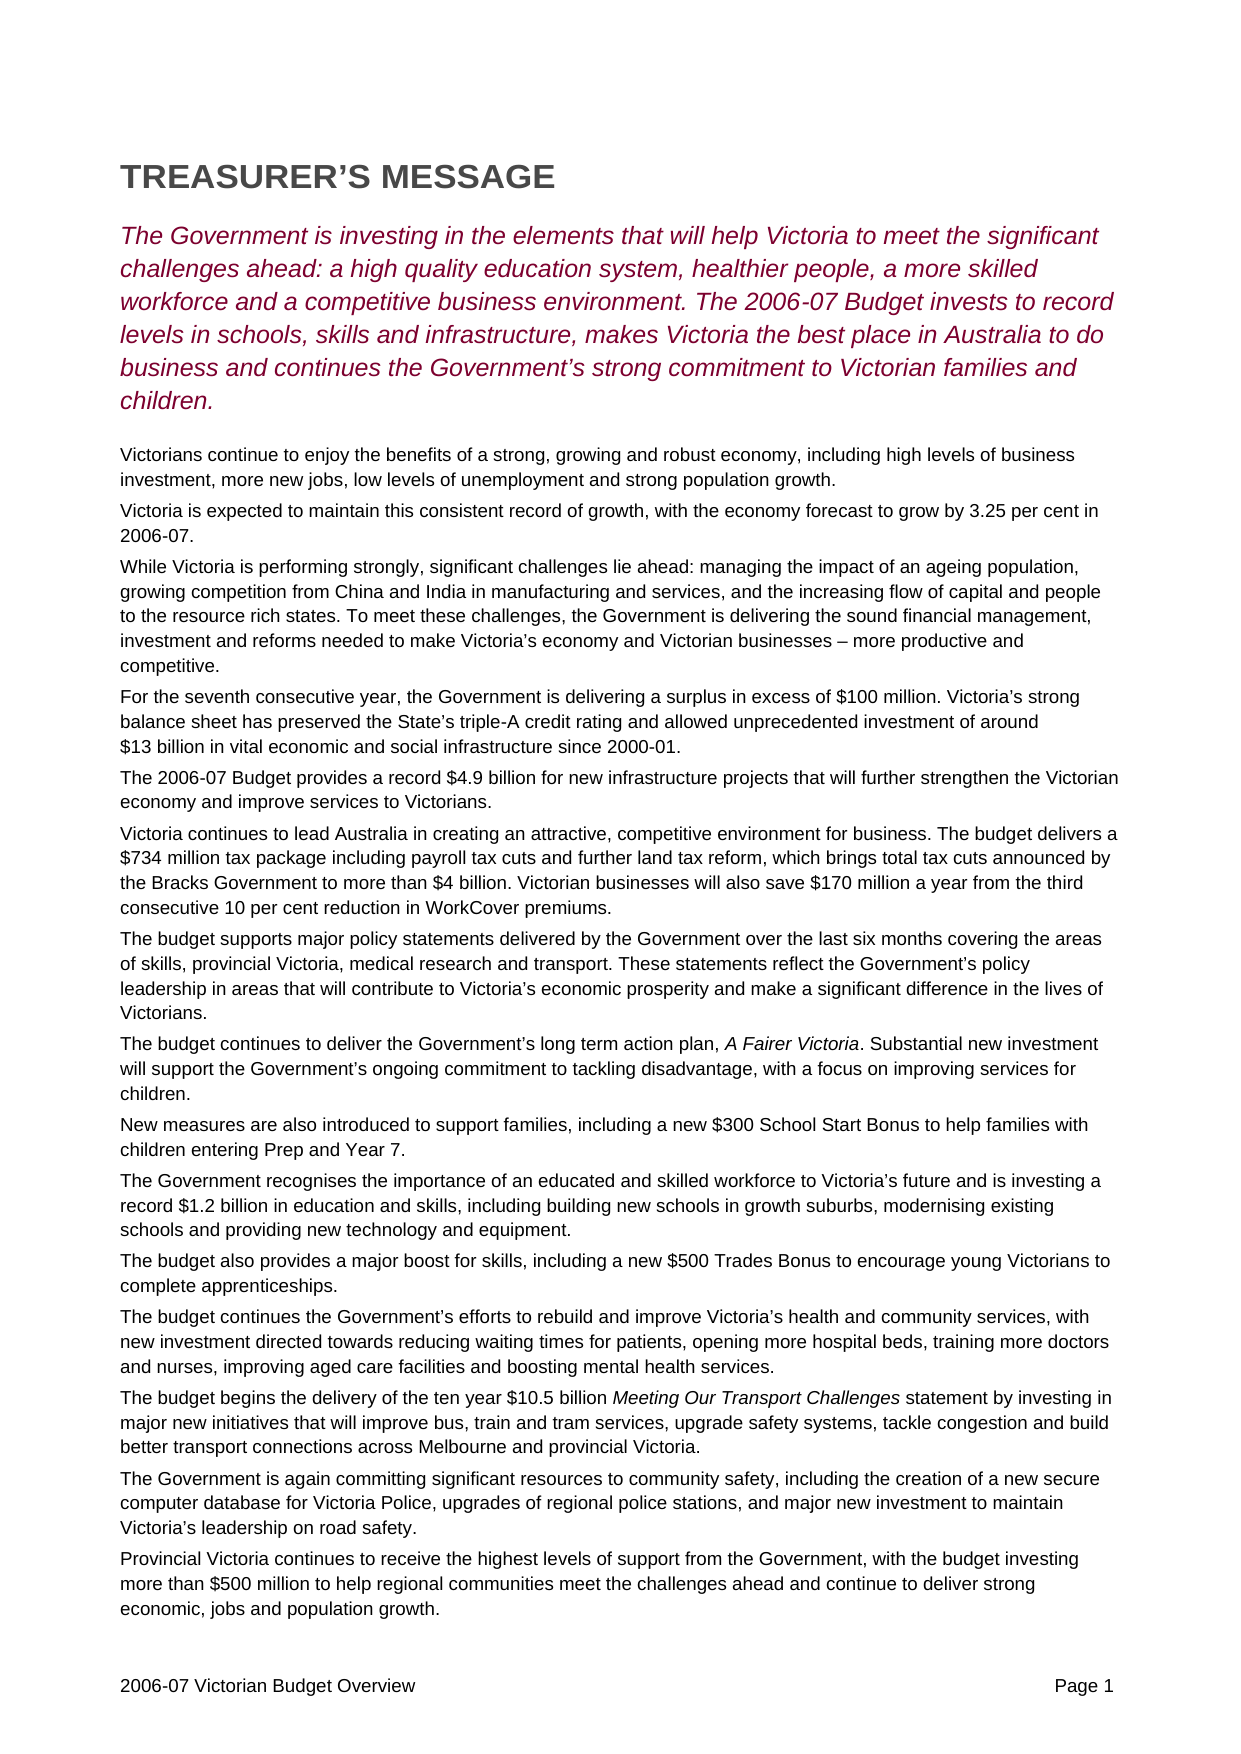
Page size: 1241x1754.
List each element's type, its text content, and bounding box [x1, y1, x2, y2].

text Victorians continue to enjoy the benefits of a strong, growing and robust economy, including high levels of business investment, more new jobs, low levels of unemployment and strong population growth. [120, 444, 1120, 490]
text The budget also provides a major boost for skills, including a new $500 Trades Bonus to encourage young Victorians to complete apprenticeships. [120, 1250, 1120, 1297]
text The budget continues to deliver the Government’s long term action plan, A Fairer Victoria. Substantial new investment will support the Government’s ongoing commitment to tackling disadvantage, with a focus on improving services for children. [120, 1033, 1120, 1104]
text Victoria continues to lead Australia in creating an attractive, competitive environment for business. The budget delivers a $734 million tax package including payroll tax cuts and further land tax reform, which brings total tax cuts announced by the Bracks Government to more than $4 billion. Victorian businesses will also save $170 million a year from the third consecutive 10 per cent reduction in WorkCover premiums. [120, 822, 1120, 918]
text The budget supports major policy statements delivered by the Government over the last six months covering the areas of skills, provincial Victoria, medical research and transport. These statements reflect the Government’s policy leadership in areas that will contribute to Victoria’s economic prosperity and make a significant difference in the lives of Victorians. [120, 928, 1120, 1024]
text The budget begins the delivery of the ten year $10.5 billion Meeting Our Transport Challenges statement by investing in major new initiatives that will improve bus, train and tram services, upgrade safety systems, tackle congestion and build better transport connections across Melbourne and provincial Victoria. [120, 1387, 1120, 1458]
text For the seventh consecutive year, the Government is delivering a surplus in excess of $100 million. Victoria’s strong balance sheet has preserved the State’s triple-A credit rating and allowed unprecedented investment of around $13 billion in vital economic and social infrastructure since 2000-01. [120, 686, 1120, 757]
text The Government is investing in the elements that will help Victoria to meet the significant challenges ahead: a high quality education system, healthier people, a more skilled workforce and a competitive business environment. The 2006-07 Budget invests to record levels in schools, skills and infrastructure, makes Victoria the best place in Australia to do business and continues the Government’s strong commitment to Victorian families and children. [120, 221, 1120, 415]
text Provincial Victoria continues to receive the highest levels of support from the Government, with the budget investing more than $500 million to help regional communities meet the challenges ahead and continue to deliver strong economic, jobs and population growth. [120, 1548, 1120, 1619]
text Victoria is expected to maintain this consistent record of growth, with the economy forecast to grow by 3.25 per cent in 2006-07. [120, 500, 1120, 546]
text The 2006-07 Budget provides a record $4.9 billion for new infrastructure projects that will further strengthen the Victorian economy and improve services to Victorians. [120, 767, 1120, 813]
subtitle Treasurer’s Message [120, 157, 1120, 196]
text While Victoria is performing strongly, significant challenges lie ahead: managing the impact of an ageing population, growing competition from China and India in manufacturing and services, and the increasing flow of capital and people to the resource rich states. To meet these challenges, the Government is delivering the sound financial management, investment and reforms needed to make Victoria’s economy and Victorian businesses – more productive and competitive. [120, 556, 1120, 676]
text The Government recognises the importance of an educated and skilled workforce to Victoria’s future and is investing a record $1.2 billion in education and skills, including building new schools in growth suburbs, modernising existing schools and providing new technology and equipment. [120, 1170, 1120, 1241]
text The Government is again committing significant resources to community safety, including the creation of a new secure computer database for Victoria Police, upgrades of regional police stations, and major new investment to maintain Victoria’s leadership on road safety. [120, 1467, 1120, 1538]
text The budget continues the Government’s efforts to rebuild and improve Victoria’s health and community services, with new investment directed towards reducing waiting times for patients, opening more hospital beds, training more doctors and nurses, improving aged care facilities and boosting mental health services. [120, 1306, 1120, 1377]
text New measures are also introduced to support families, including a new $300 School Start Bonus to help families with children entering Prep and Year 7. [120, 1114, 1120, 1160]
